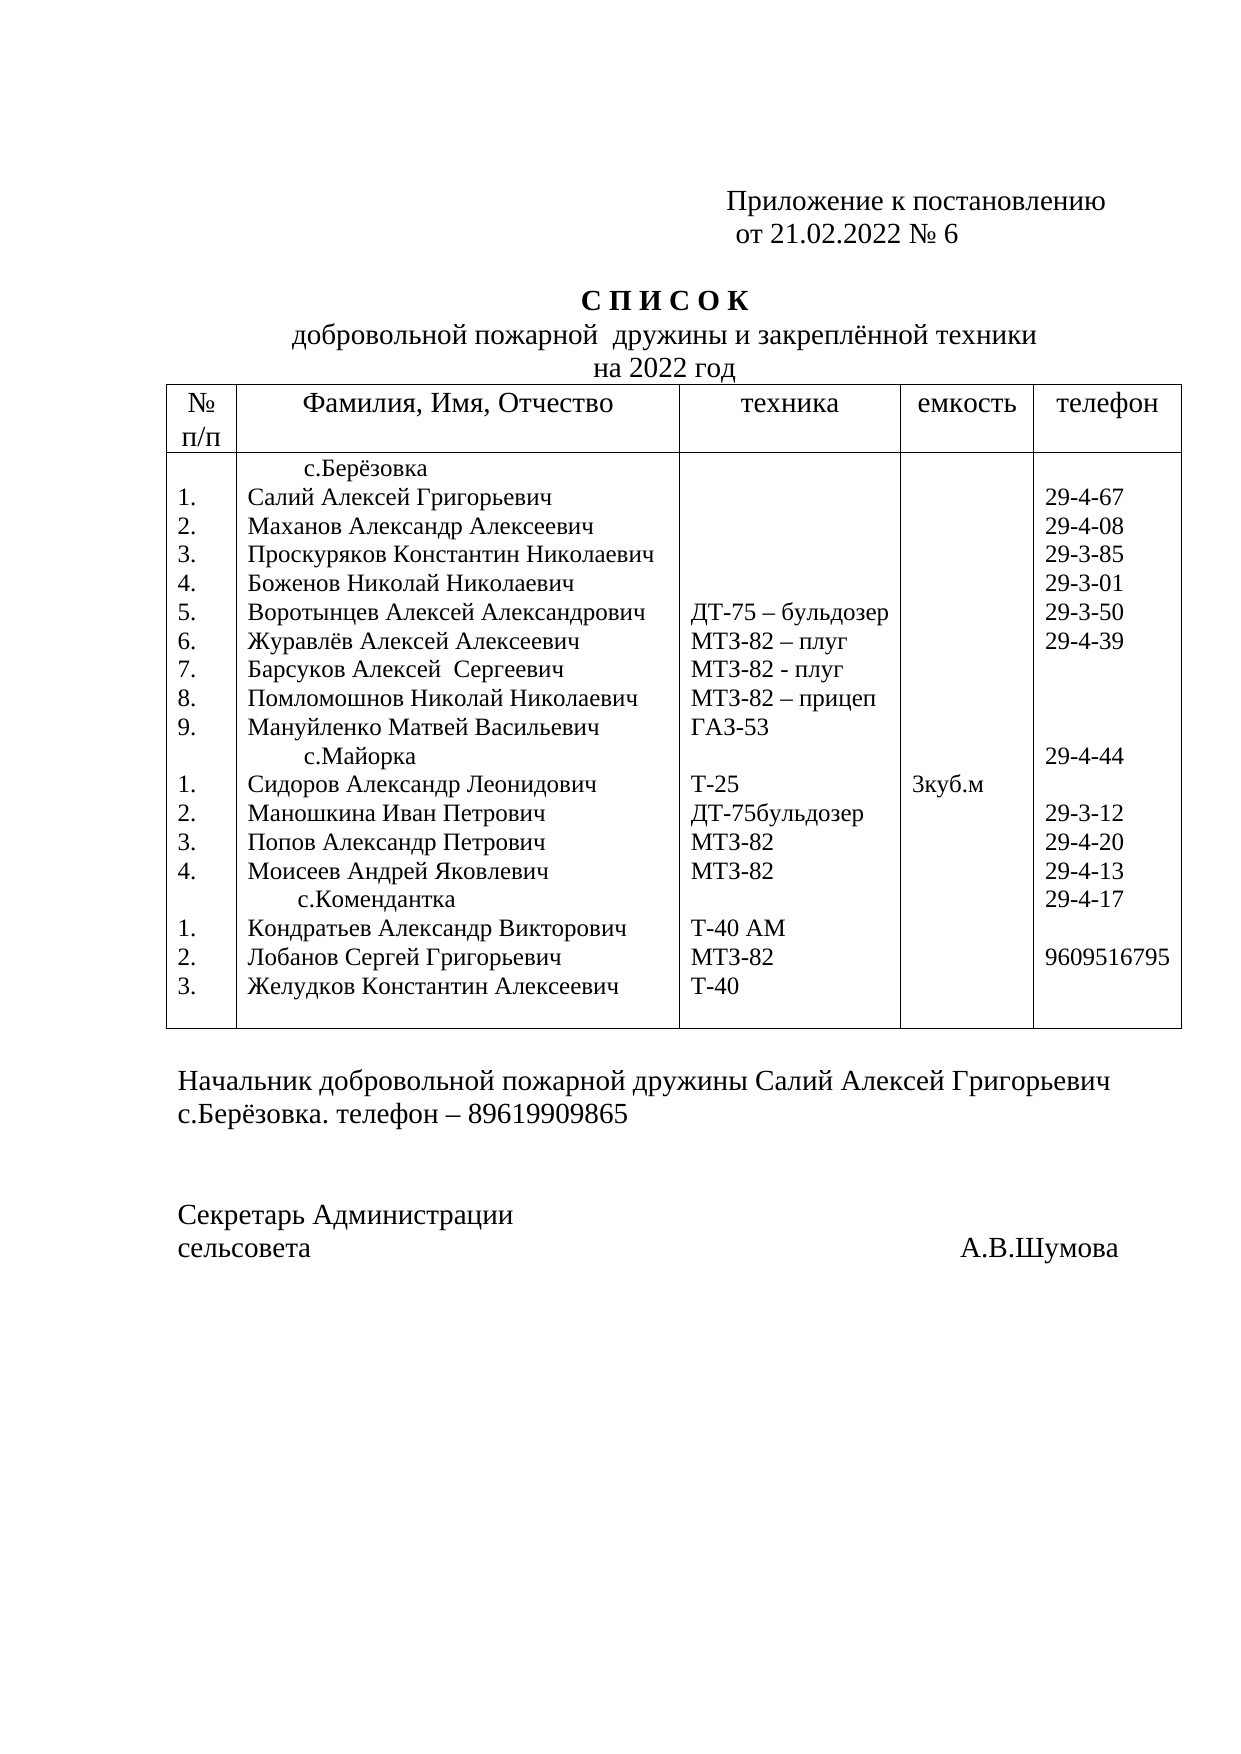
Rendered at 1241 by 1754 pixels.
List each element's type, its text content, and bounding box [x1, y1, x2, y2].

table_header емкость [901, 385, 1033, 452]
text Приложение к постановлению [177, 183, 1152, 216]
text добровольной пожарной дружины и закреплённой техники [177, 317, 1152, 351]
table_header телефон [1034, 385, 1181, 452]
table_header № п/п [167, 385, 236, 452]
text на 2022 год [177, 351, 1152, 384]
text Секретарь Администрации [177, 1197, 1152, 1231]
text Начальник добровольной пожарной дружины Салий Алексей Григорьевич [177, 1063, 1152, 1096]
table_header Фамилия, Имя, Отчество [237, 385, 679, 452]
table_cell 29-4-67 29-4-08 29-3-85 29-3-01 29-3-50 29-4-39 29-4-44 29-3-12 29-4-20 29-4-13 29-4-17 9609516795 [1034, 453, 1181, 1028]
table_header техника [680, 385, 900, 452]
table_cell с.Берёзовка Салий Алексей Григорьевич Маханов Александр Алексеевич Проскуряков Константин Николаевич Боженов Николай Николаевич Воротынцев Алексей Александрович Журавлёв Алексей Алексеевич Барсуков Алексей Сергеевич Помломошнов Николай Николаевич Мануйленко Матвей Васильевич с.Майорка Сидоров Александр Леонидович Маношкина Иван Петрович Попов Александр Петрович Моисеев Андрей Яковлевич с.Комендантка Кондратьев Александр Викторович Лобанов Сергей Григорьевич Желудков Константин Алексеевич [237, 453, 679, 1028]
text С П И С О К [177, 283, 1152, 317]
text с.Берёзовка. телефон – 89619909865 [177, 1096, 1152, 1130]
table_cell ДТ-75 – бульдозер МТЗ-82 – плуг МТЗ-82 - плуг МТЗ-82 – прицеп ГАЗ-53 Т-25 ДТ-75бульдозер МТЗ-82 МТЗ-82 Т-40 АМ МТЗ-82 Т-40 [680, 453, 900, 1028]
text от 21.02.2022 № 6 [177, 216, 1152, 250]
table_cell 1. 2. 3. 4. 5. 6. 7. 8. 9. 1. 2. 3. 4. 1. 2. 3. [167, 453, 236, 1028]
text сельсовета А.В.Шумова [177, 1231, 1152, 1264]
table_cell 3куб.м [901, 453, 1033, 1028]
